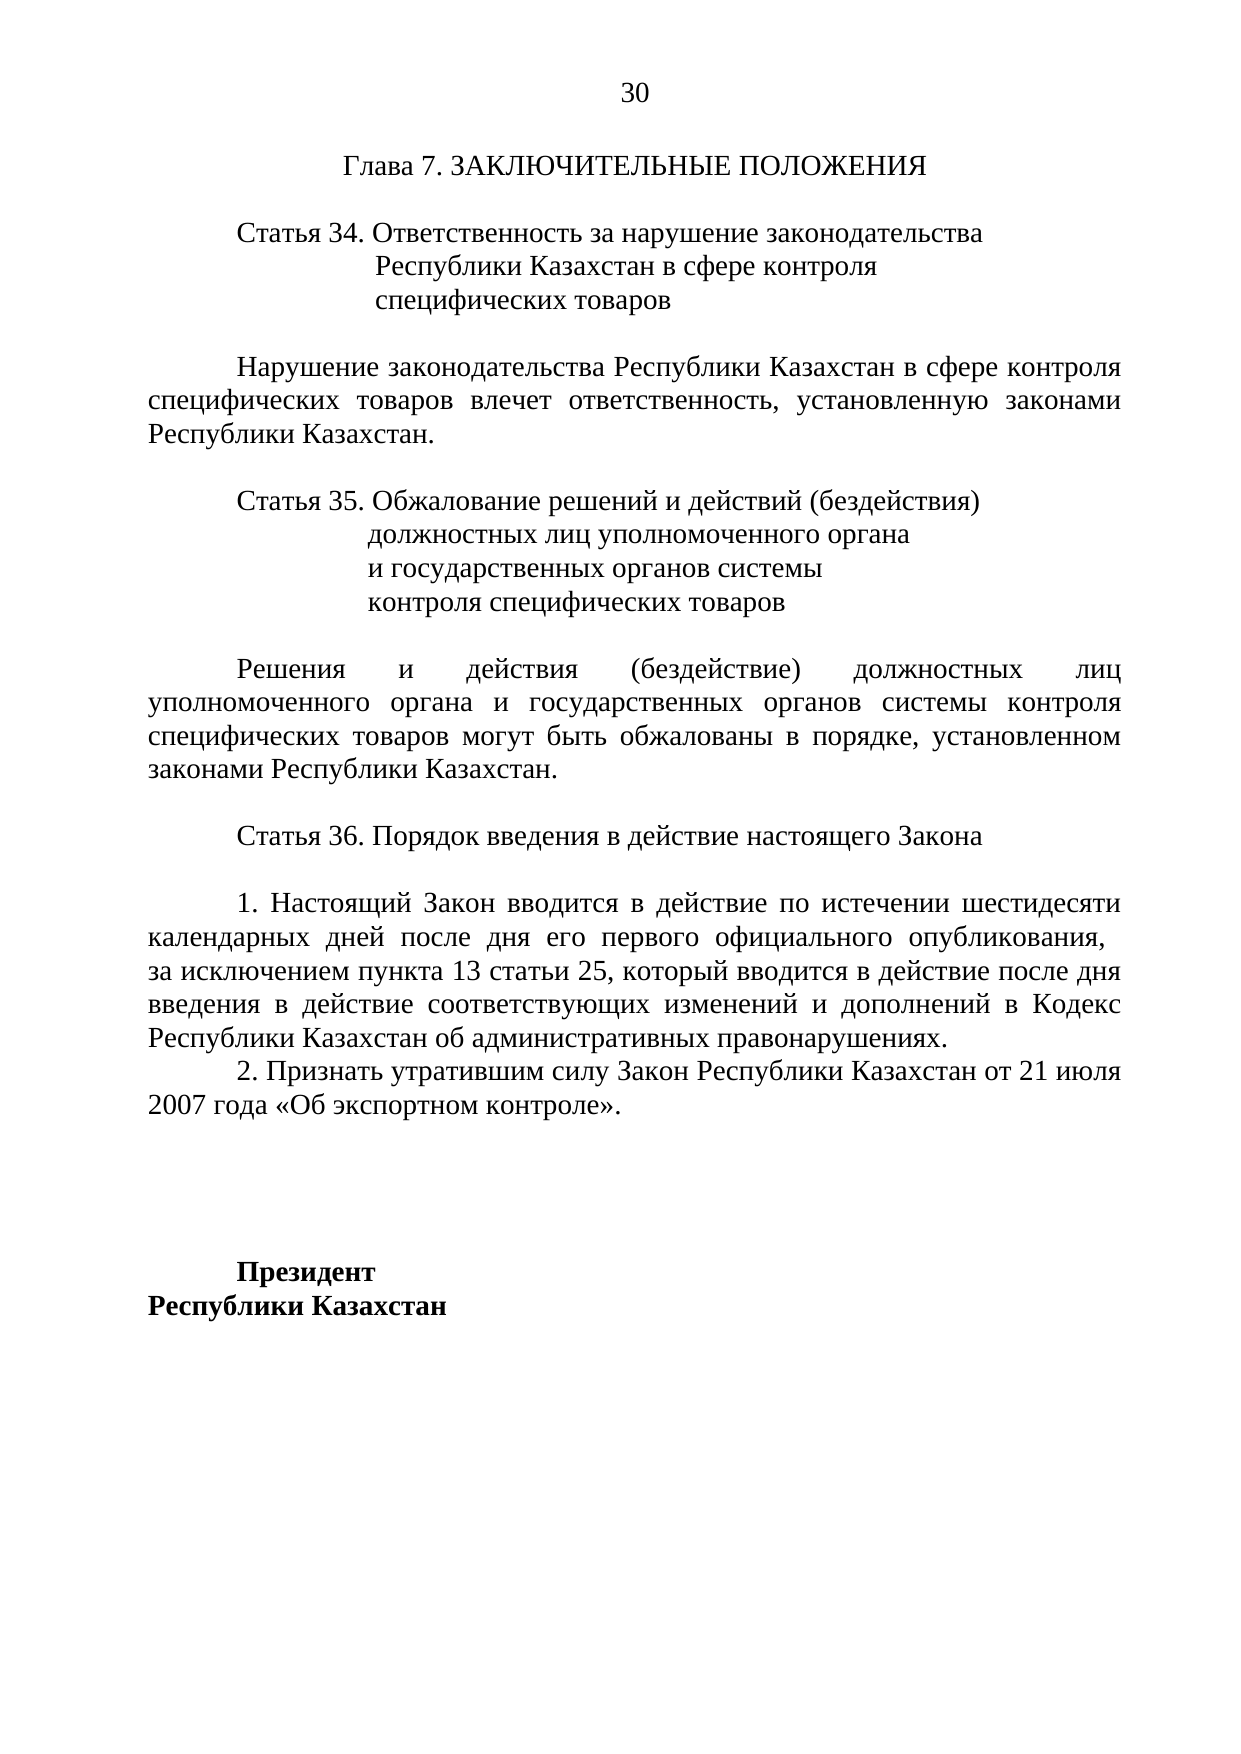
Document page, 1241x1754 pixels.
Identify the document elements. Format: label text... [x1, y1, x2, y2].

text должностных лиц уполномоченного органа [148, 517, 1122, 550]
text специфических товаров [148, 282, 1122, 315]
text и государственных органов системы [148, 550, 1122, 584]
text Решения и действия (бездействие) должностных лиц уполномоченного органа и государственных органов системы контроля специфических товаров могут быть обжалованы в порядке, установленном законами Республики Казахстан. [148, 651, 1122, 785]
text Глава 7. ЗАКЛЮЧИТЕЛЬНЫЕ ПОЛОЖЕНИЯ [148, 148, 1122, 181]
text контроля специфических товаров [148, 584, 1122, 617]
text 1. Настоящий Закон вводится в действие по истечении шестидесяти календарных дней после дня его первого официального опубликования, за исключением пункта 13 статьи 25, который вводится в действие после дня введения в действие соответствующих изменений и дополнений в Кодекс Республики Казахстан об административных правонарушениях. [148, 886, 1122, 1053]
text Республики Казахстан [148, 1288, 1122, 1322]
text Статья 35. Обжалование решений и действий (бездействия) [148, 483, 1122, 517]
text Статья 34. Ответственность за нарушение законодательства [148, 215, 1122, 248]
text Республики Казахстан в сфере контроля [148, 248, 1122, 282]
text Президент [148, 1254, 1122, 1288]
text Нарушение законодательства Республики Казахстан в сфере контроля специфических товаров влечет ответственность, установленную законами Республики Казахстан. [148, 349, 1122, 449]
text Статья 36. Порядок введения в действие настоящего Закона [148, 818, 1122, 852]
text 2. Признать утратившим силу Закон Республики Казахстан от 21 июля 2007 года «Об экспортном контроле». [148, 1053, 1122, 1120]
